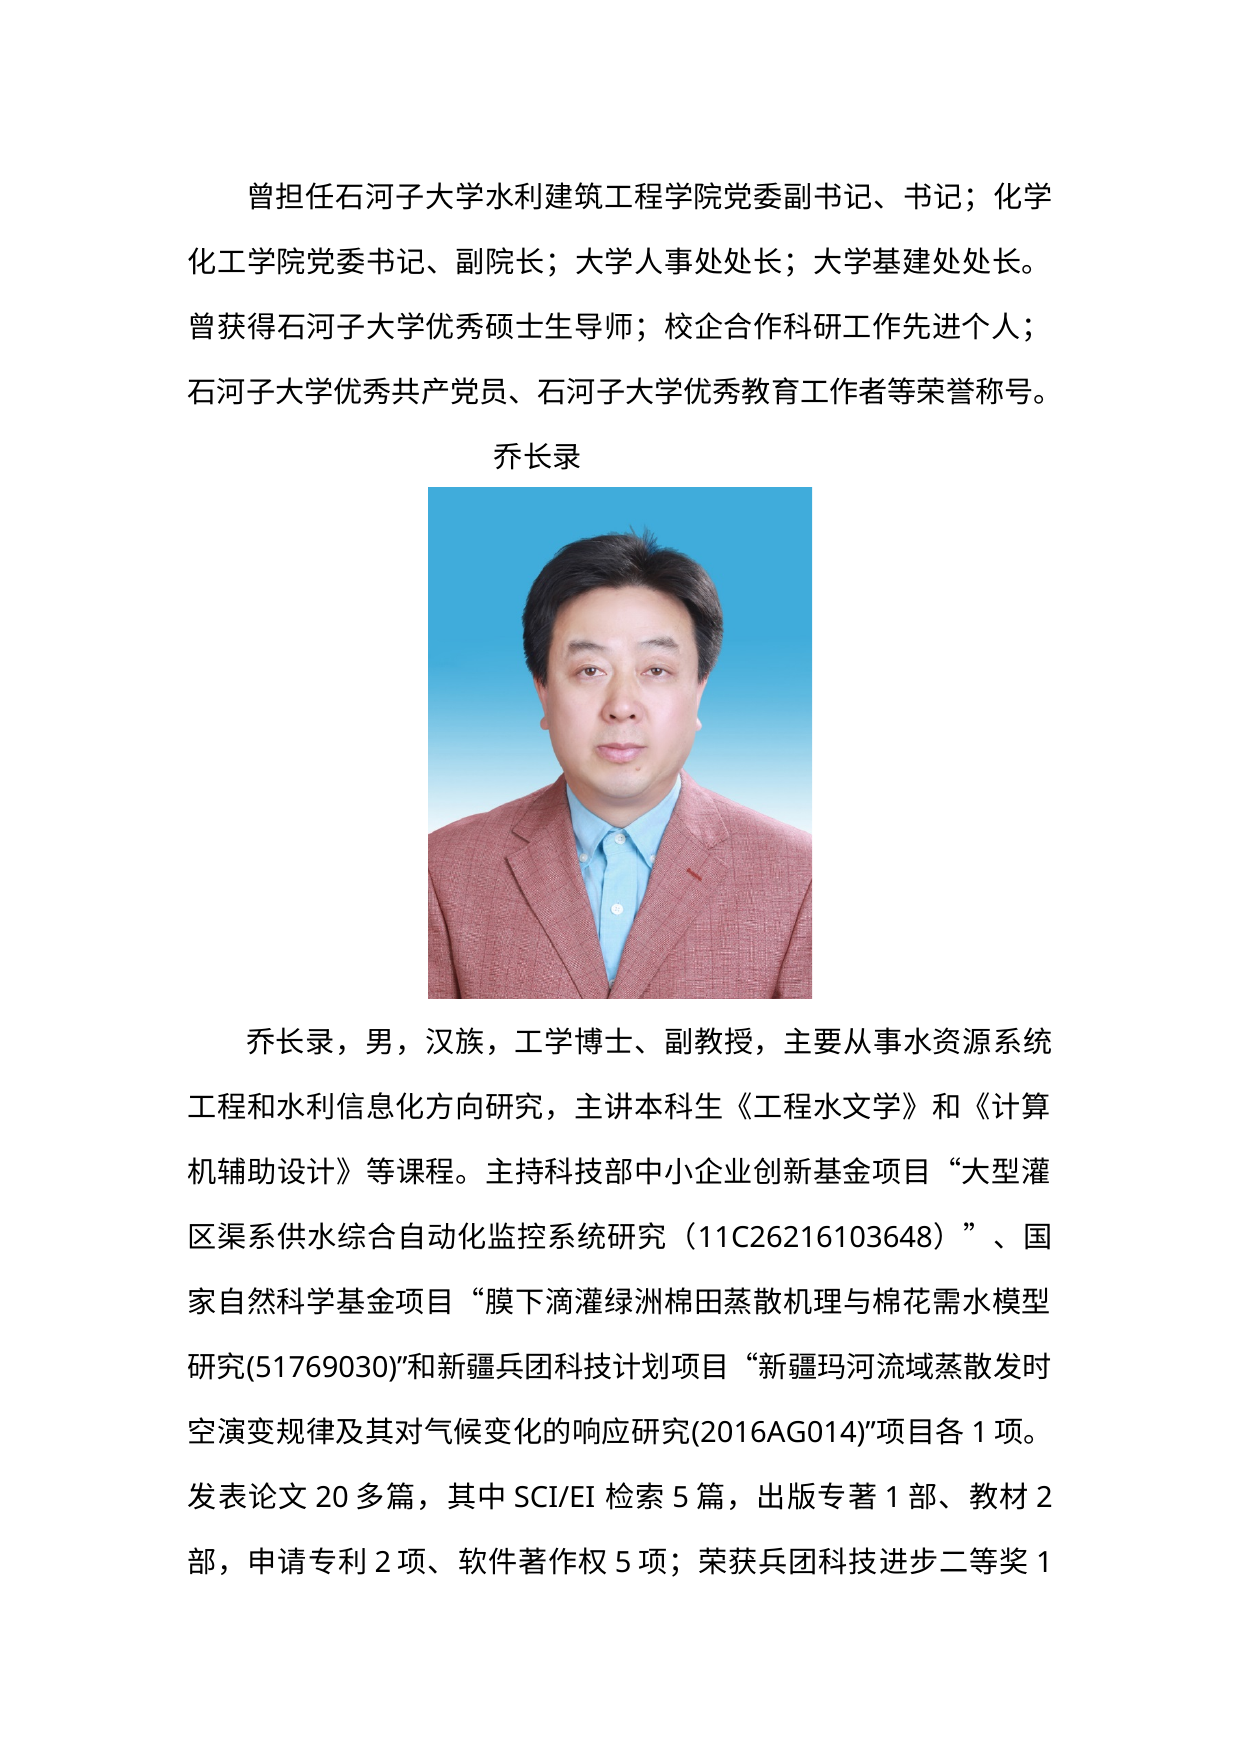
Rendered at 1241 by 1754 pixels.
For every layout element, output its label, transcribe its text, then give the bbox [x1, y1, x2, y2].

picture [428, 487, 813, 999]
text 曾担任石河子大学水利建筑工程学院党委副书记、书记；化学化工学院党委书记、副院长；大学人事处处长；大学基建处处长。曾获得石河子大学优秀硕士生导师；校企合作科研工作先进个人；石河子大学优秀共产党员、石河子大学优秀教育工作者等荣誉称号。 [187, 162, 1053, 422]
text 乔长录 [187, 422, 1053, 487]
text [187, 1007, 1053, 1592]
